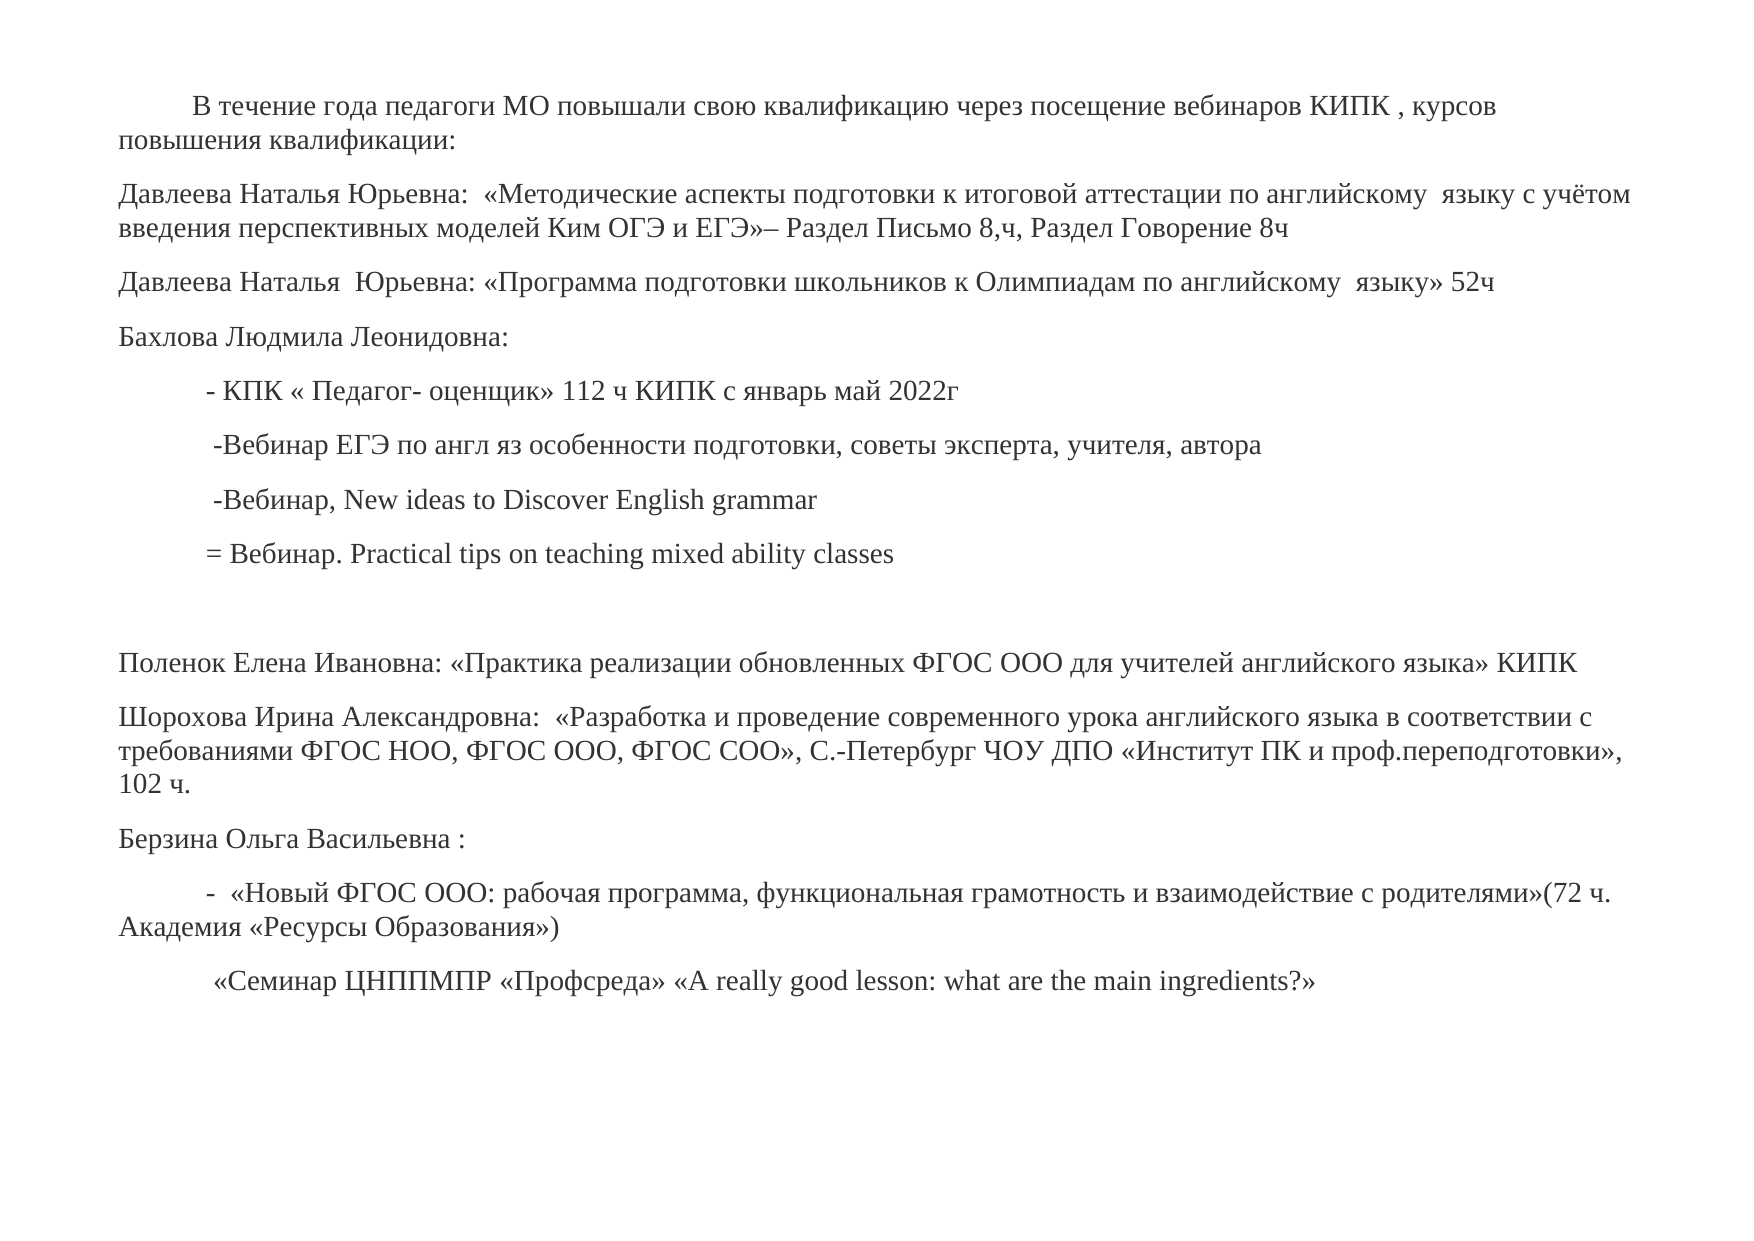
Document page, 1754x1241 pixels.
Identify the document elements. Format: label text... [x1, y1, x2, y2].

text = Вебинар. Practical tips on teaching mixed ability classes [118, 536, 1636, 570]
text Бахлова Людмила Леонидовна: [118, 319, 1636, 352]
text Шорохова Ирина Александровна: «Разработка и проведение современного урока английского языка в соответствии с требованиями ФГОС НОО, ФГОС ООО, ФГОС СОО», С.-Петербург ЧОУ ДПО «Институт ПК и проф.переподготовки», 102 ч. [118, 699, 1636, 800]
text Давлеева Наталья Юрьевна: «Программа подготовки школьников к Олимпиадам по английскому языку» 52ч [118, 264, 1636, 298]
text -Вебинар, New ideas to Discover English grammar [118, 482, 1636, 515]
text - «Новый ФГОС ООО: рабочая программа, функциональная грамотность и взаимодействие с родителями»(72 ч. Академия «Ресурсы Образования») [118, 875, 1636, 942]
text В течение года педагоги МО повышали свою квалификацию через посещение вебинаров КИПК , курсов повышения квалификации: [118, 88, 1636, 156]
text - КПК « Педагог- оценщик» 112 ч КИПК с январь май 2022г [118, 373, 1636, 407]
text Поленок Елена Ивановна: «Практика реализации обновленных ФГОС ООО для учителей английского языка» КИПК [118, 645, 1636, 678]
text Берзина Ольга Васильевна : [118, 821, 1636, 854]
text «Семинар ЦНППМПР «Профсреда» «A really good lesson: what are the main ingredients?» [118, 963, 1636, 997]
text Давлеева Наталья Юрьевна: «Методические аспекты подготовки к итоговой аттестации по английскому языку с учётом введения перспективных моделей Ким ОГЭ и ЕГЭ»– Раздел Письмо 8,ч, Раздел Говорение 8ч [118, 176, 1636, 243]
text -Вебинар ЕГЭ по англ яз особенности подготовки, советы эксперта, учителя, автора [118, 427, 1636, 461]
